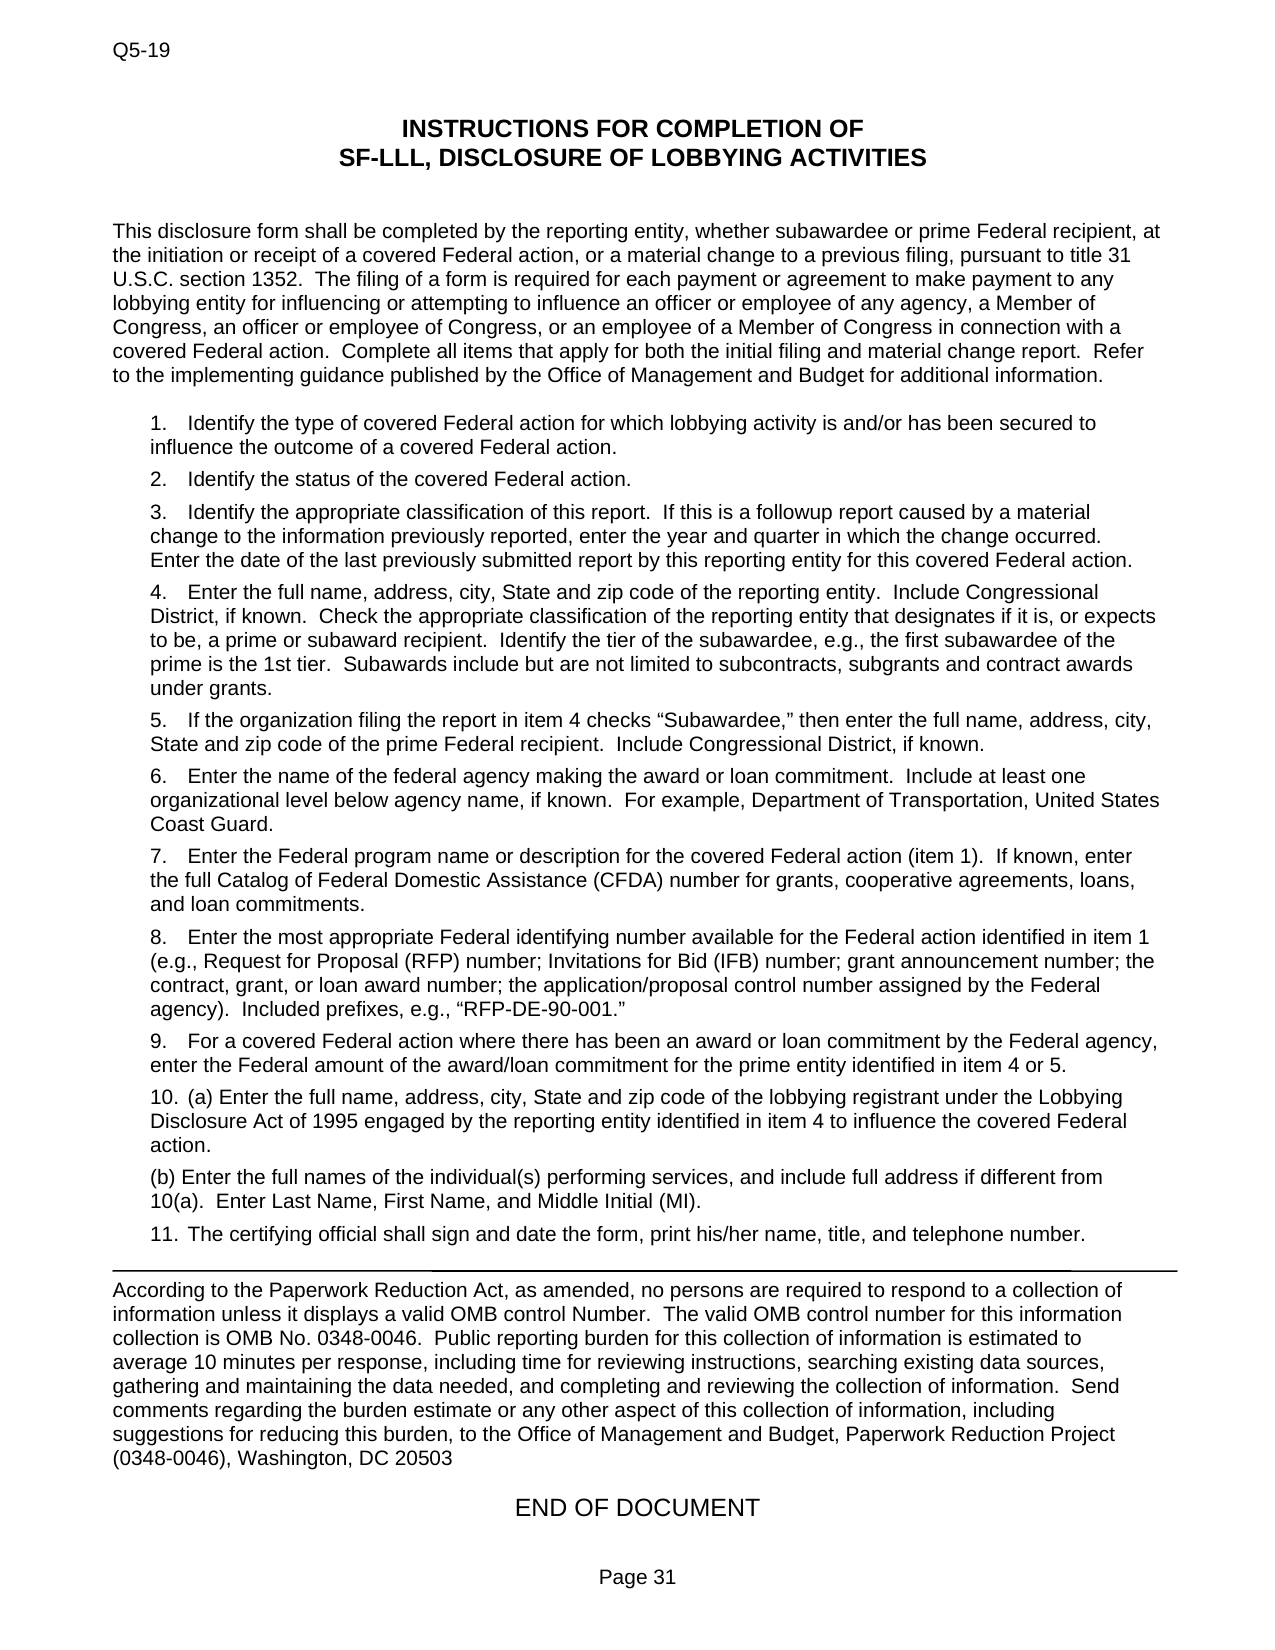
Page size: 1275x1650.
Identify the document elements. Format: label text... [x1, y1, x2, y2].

text 5. If the organization filing the report in item 4 checks “Subawardee,” then enter the full name, address, city, State and zip code of the prime Federal recipient. Include Congressional District, if known. [150, 708, 1162, 756]
text 10. (a) Enter the full name, address, city, State and zip code of the lobbying registrant under the Lobbying Disclosure Act of 1995 engaged by the reporting entity identified in item 4 to influence the covered Federal action. [150, 1085, 1162, 1157]
text 3. Identify the appropriate classification of this report. If this is a followup report caused by a material change to the information previously reported, enter the year and quarter in which the change occurred. Enter the date of the last previously submitted report by this reporting entity for this covered Federal action. [150, 499, 1162, 571]
text 1. Identify the type of covered Federal action for which lobbying activity is and/or has been secured to influence the outcome of a covered Federal action. [150, 411, 1162, 459]
text According to the Paperwork Reduction Act, as amended, no persons are required to respond to a collection of information unless it displays a valid OMB control Number. The valid OMB control number for this information collection is OMB No. 0348-0046. Public reporting burden for this collection of information is estimated to average 10 minutes per response, including time for reviewing instructions, searching existing data sources, gathering and maintaining the data needed, and completing and reviewing the collection of information. Send comments regarding the burden estimate or any other aspect of this collection of information, including suggestions for reducing this burden, to the Office of Management and Budget, Paperwork Reduction Project (0348-0046), Washington, DC 20503 [112, 1278, 1162, 1469]
text 8. Enter the most appropriate Federal identifying number available for the Federal action identified in item 1 (e.g., Request for Proposal (RFP) number; Invitations for Bid (IFB) number; grant announcement number; the contract, grant, or loan award number; the application/proposal control number assigned by the Federal agency). Included prefixes, e.g., “RFP-DE-90-001.” [150, 924, 1162, 1020]
text 6. Enter the name of the federal agency making the award or loan commitment. Include at least one organizational level below agency name, if known. For example, Department of Transportation, United States Coast Guard. [150, 764, 1162, 836]
text 4. Enter the full name, address, city, State and zip code of the reporting entity. Include Congressional District, if known. Check the appropriate classification of the reporting entity that designates if it is, or expects to be, a prime or subaward recipient. Identify the tier of the subawardee, e.g., the first subawardee of the prime is the 1st tier. Subawards include but are not limited to subcontracts, subgrants and contract awards under grants. [150, 580, 1162, 699]
text 2. Identify the status of the covered Federal action. [150, 467, 1162, 491]
text SF-LLL, DISCLOSURE OF LOBBYING ACTIVITIES [37, 143, 1228, 171]
text INSTRUCTIONS FOR COMPLETION OF [37, 114, 1228, 143]
text 9. For a covered Federal action where there has been an award or loan commitment by the Federal agency, enter the Federal amount of the award/loan commitment for the prime entity identified in item 4 or 5. [150, 1029, 1162, 1077]
text 11. The certifying official shall sign and date the form, print his/her name, title, and telephone number. [150, 1221, 1162, 1245]
text (b) Enter the full names of the individual(s) performing services, and include full address if different from 10(a). Enter Last Name, First Name, and Middle Initial (MI). [150, 1165, 1162, 1213]
text 7. Enter the Federal program name or description for the covered Federal action (item 1). If known, enter the full Catalog of Federal Domestic Assistance (CFDA) number for grants, cooperative agreements, loans, and loan commitments. [150, 844, 1162, 916]
text END OF DOCUMENT [112, 1493, 1162, 1522]
text This disclosure form shall be completed by the reporting entity, whether subawardee or prime Federal recipient, at the initiation or receipt of a covered Federal action, or a material change to a previous filing, pursuant to title 31 U.S.C. section 1352. The filing of a form is required for each payment or agreement to make payment to any lobbying entity for influencing or attempting to influence an officer or employee of any agency, a Member of Congress, an officer or employee of Congress, or an employee of a Member of Congress in connection with a covered Federal action. Complete all items that apply for both the initial filing and material change report. Refer to the implementing guidance published by the Office of Management and Budget for additional information. [112, 219, 1162, 387]
